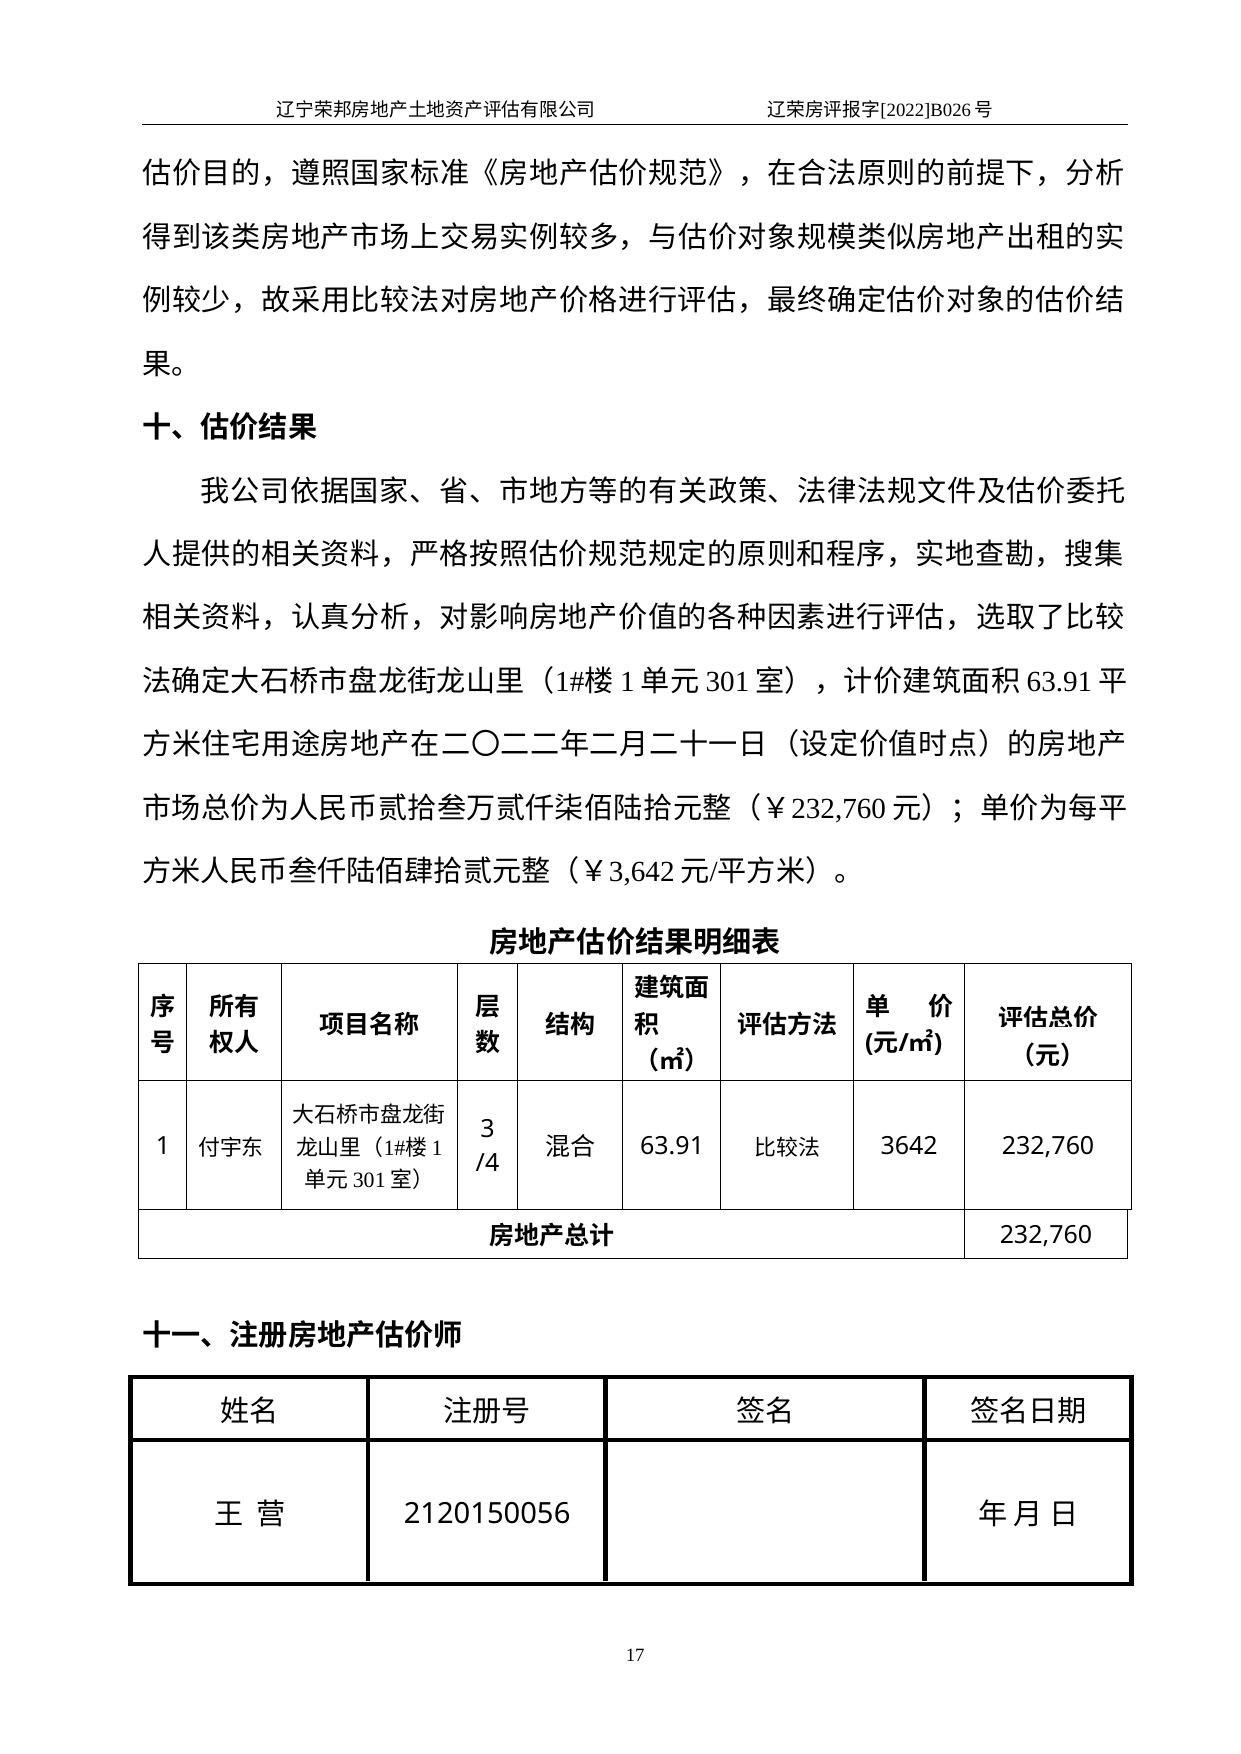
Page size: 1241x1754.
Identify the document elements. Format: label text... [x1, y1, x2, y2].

table_cell 232,760 [965, 1210, 1127, 1258]
table_cell [608, 1442, 922, 1581]
table_cell 2120150056 [370, 1442, 603, 1581]
table_cell 63.91 [623, 1081, 720, 1209]
table_cell （元） [965, 1026, 1131, 1080]
table_header 姓名 [133, 1379, 366, 1438]
table_cell 混合 [518, 1081, 622, 1209]
table_header 所有 权人 [187, 964, 281, 1080]
table_cell 付宇东 [187, 1081, 281, 1209]
table_cell 大石桥市盘龙街龙山里（1#楼1单元301室） [282, 1081, 457, 1209]
table_header 签名日期 [927, 1379, 1129, 1438]
table_header 层数 [458, 964, 517, 1080]
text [142, 150, 1128, 383]
table_header 建筑面积（㎡） [623, 964, 720, 1080]
text 我公司依据国家、省、市地方等的有关政策、法律法规文件及估价委托人提供的相关资料，严格按照估价规范规定的原则和程序，实地查勘，搜集相关资料，认真分析，对影响房地产价值的各种因素进行评估，选取了比较法确定大石桥市盘龙街龙山里（1#楼1单元301室），计价建筑面积63.91平方米住宅用途房地产在二〇二二年二月二十一日（设定价值时点）的房地产市场总价为人民币贰拾叁万贰仟柒佰陆拾元整（￥232,760元）；单价为每平方米人民币叁仟陆佰肆拾贰元整（￥3,642元/平方米）。 [142, 467, 1128, 890]
table_cell 房地产总计 [139, 1210, 964, 1258]
table_header 单价 (元/㎡) [854, 964, 964, 1080]
table_cell 比较法 [721, 1081, 853, 1209]
table_cell 年 月 日 [927, 1442, 1129, 1581]
table_header 评估总价 [965, 964, 1131, 1026]
text 十、估价结果 [142, 404, 1128, 446]
table_cell 3/4 [458, 1081, 517, 1209]
table_cell 3642 [854, 1081, 964, 1209]
table_header 评估方法 [721, 964, 853, 1080]
table_header 序号 [139, 964, 186, 1080]
table_header 项目名称 [282, 964, 457, 1080]
table_cell 232,760 [965, 1081, 1131, 1209]
table_header 结构 [518, 964, 622, 1080]
table_cell 王 营 [133, 1442, 366, 1581]
table_header 签名 [608, 1379, 922, 1438]
table_cell 1 [139, 1081, 186, 1209]
text 十一、注册房地产估价师 [142, 1311, 1128, 1353]
table_header 注册号 [370, 1379, 603, 1438]
text 房地产估价结果明细表 [142, 911, 1128, 963]
